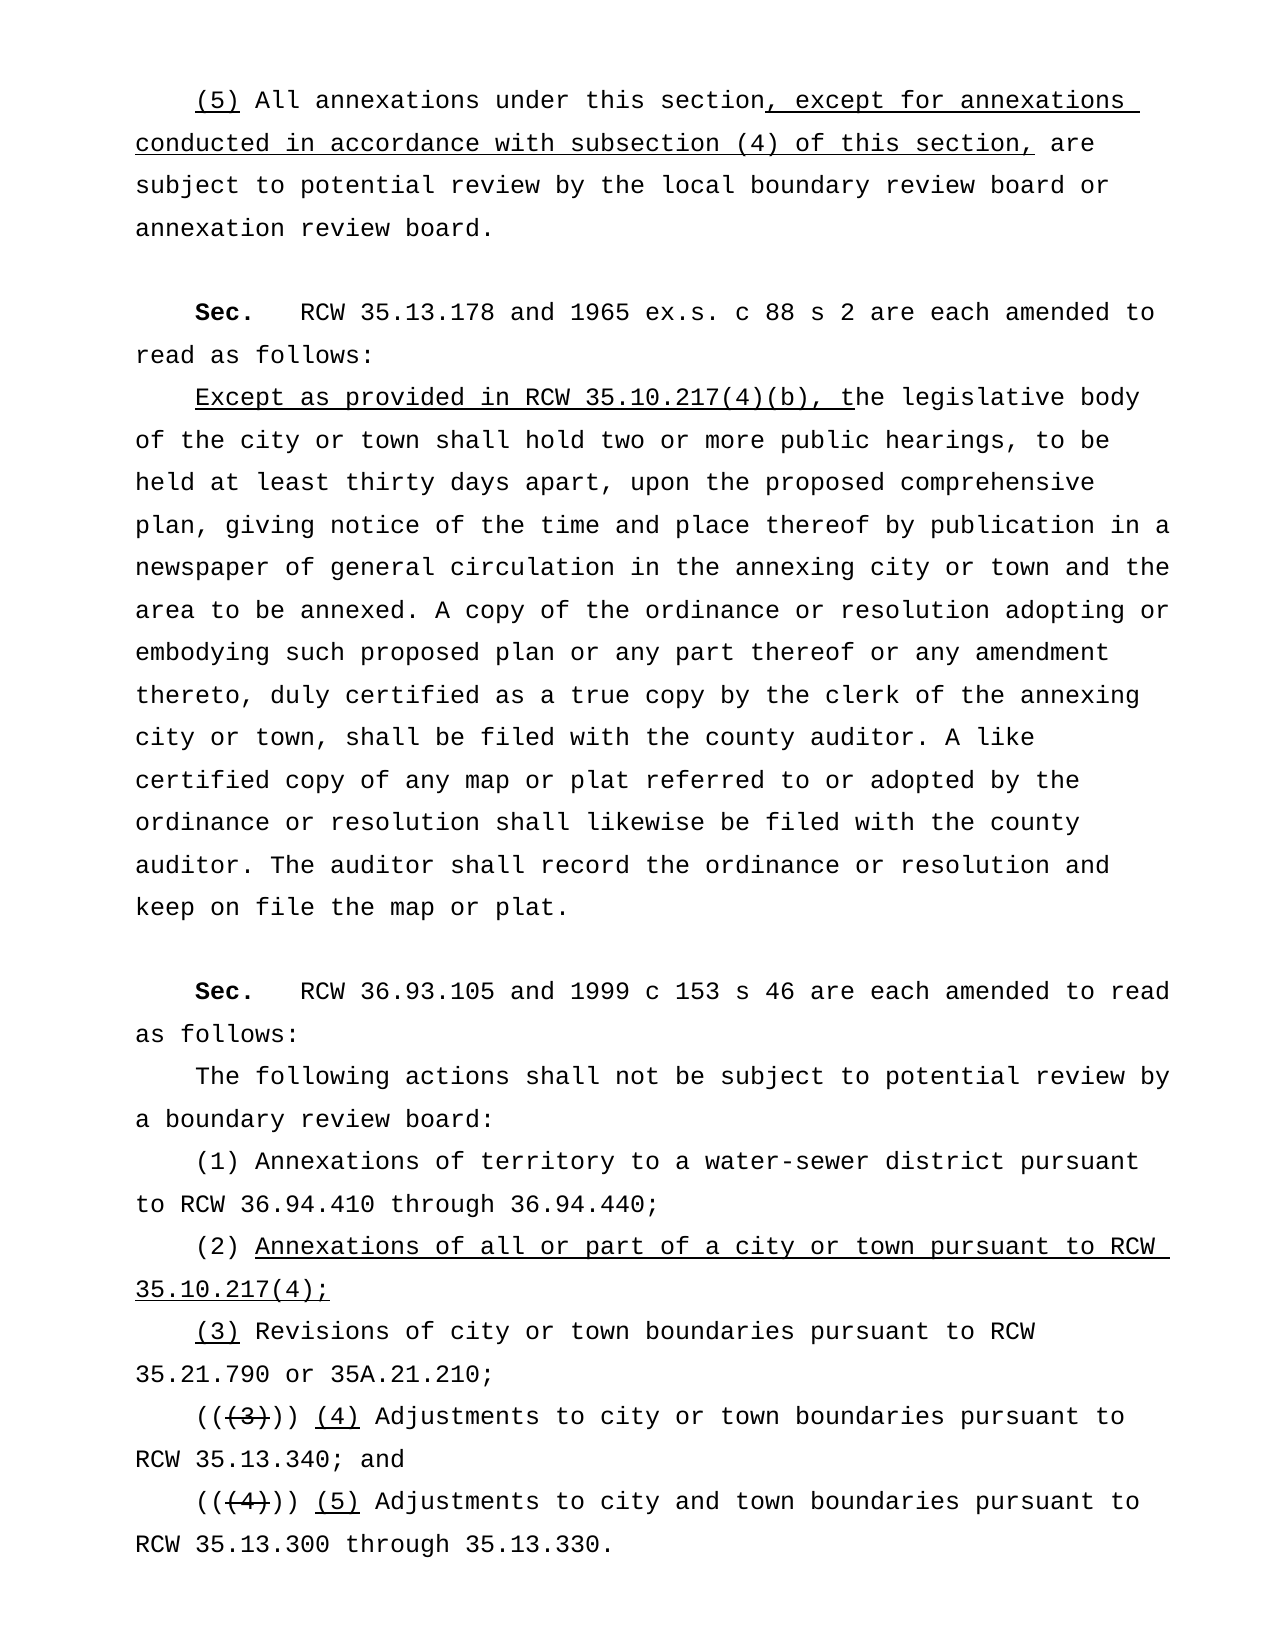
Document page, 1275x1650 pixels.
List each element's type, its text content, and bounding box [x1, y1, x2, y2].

text (3) Revisions of city or town boundaries pursuant to RCW 35.21.790 or 35A.21.210; [135, 1306, 1170, 1391]
text (5) All annexations under this section, except for annexations conducted in accordance with subsection (4) of this section, are subject to potential review by the local boundary review board or annexation review board. [135, 75, 1170, 245]
text Sec. RCW 35.13.178 and 1965 ex.s. c 88 s 2 are each amended to read as follows: [135, 287, 1170, 372]
text (((3))) (4) Adjustments to city or town boundaries pursuant to RCW 35.13.340; and [135, 1391, 1170, 1476]
text (2) Annexations of all or part of a city or town pursuant to RCW 35.10.217(4); [135, 1221, 1170, 1306]
text (((4))) (5) Adjustments to city and town boundaries pursuant to RCW 35.13.300 through 35.13.330. [135, 1476, 1170, 1561]
text Except as provided in RCW 35.10.217(4)(b), the legislative body of the city or town shall hold two or more public hearings, to be held at least thirty days apart, upon the proposed comprehensive plan, giving notice of the time and place thereof by publication in a newspaper of general circulation in the annexing city or town and the area to be annexed. A copy of the ordinance or resolution adopting or embodying such proposed plan or any part thereof or any amendment thereto, duly certified as a true copy by the clerk of the annexing city or town, shall be filed with the county auditor. A like certified copy of any map or plat referred to or adopted by the ordinance or resolution shall likewise be filed with the county auditor. The auditor shall record the ordinance or resolution and keep on file the map or plat. [135, 372, 1170, 924]
text Sec. RCW 36.93.105 and 1999 c 153 s 46 are each amended to read as follows: [135, 966, 1170, 1051]
text The following actions shall not be subject to potential review by a boundary review board: [135, 1051, 1170, 1136]
text (1) Annexations of territory to a water-sewer district pursuant to RCW 36.94.410 through 36.94.440; [135, 1136, 1170, 1221]
